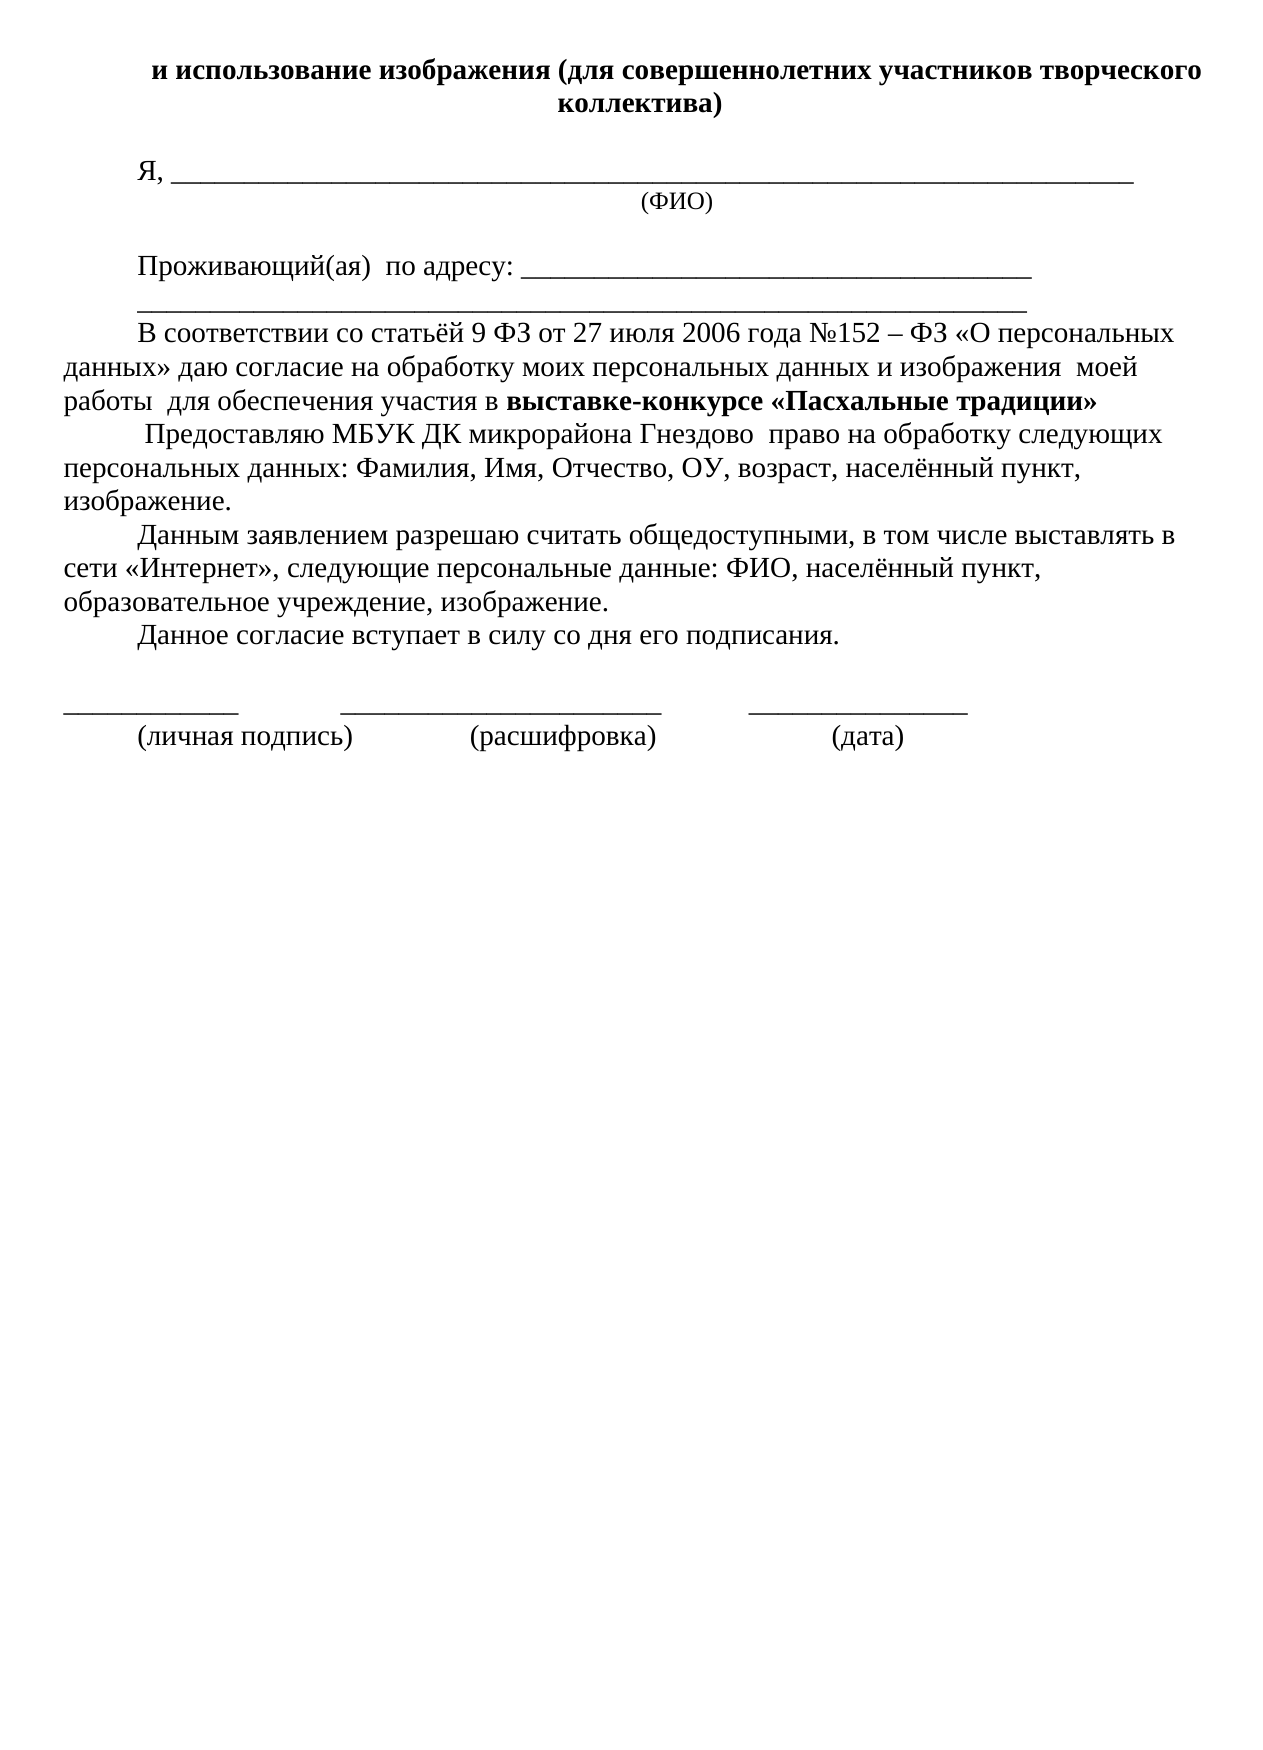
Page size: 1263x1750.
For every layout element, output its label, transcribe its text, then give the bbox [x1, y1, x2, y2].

text Я, __________________________________________________________________ [63, 153, 1217, 186]
text ____________ ______________________ _______________ [63, 684, 1217, 718]
text (ФИО) [63, 186, 1217, 215]
text (личная подпись) (расшифровка) (дата) [63, 718, 1217, 752]
text _____________________________________________________________ [63, 282, 1217, 316]
text Проживающий(ая) по адресу: ___________________________________ [63, 248, 1217, 282]
text В соответствии со статьёй 9 ФЗ от 27 июля 2006 года №152 – ФЗ «О персональных данных» даю согласие на обработку моих персональных данных и изображения моей работы для обеспечения участия в выставке-конкурсе «Пасхальные традиции» [63, 316, 1217, 416]
text Данное согласие вступает в силу со дня его подписания. [63, 617, 1217, 651]
text Предоставляю МБУК ДК микрорайона Гнездово право на обработку следующих персональных данных: Фамилия, Имя, Отчество, ОУ, возраст, населённый пункт, изображение. [63, 416, 1217, 517]
text и использование изображения (для совершеннолетних участников творческого коллектива) [63, 52, 1217, 119]
text Данным заявлением разрешаю считать общедоступными, в том числе выставлять в сети «Интернет», следующие персональные данные: ФИО, населённый пункт, образовательное учреждение, изображение. [63, 517, 1217, 617]
